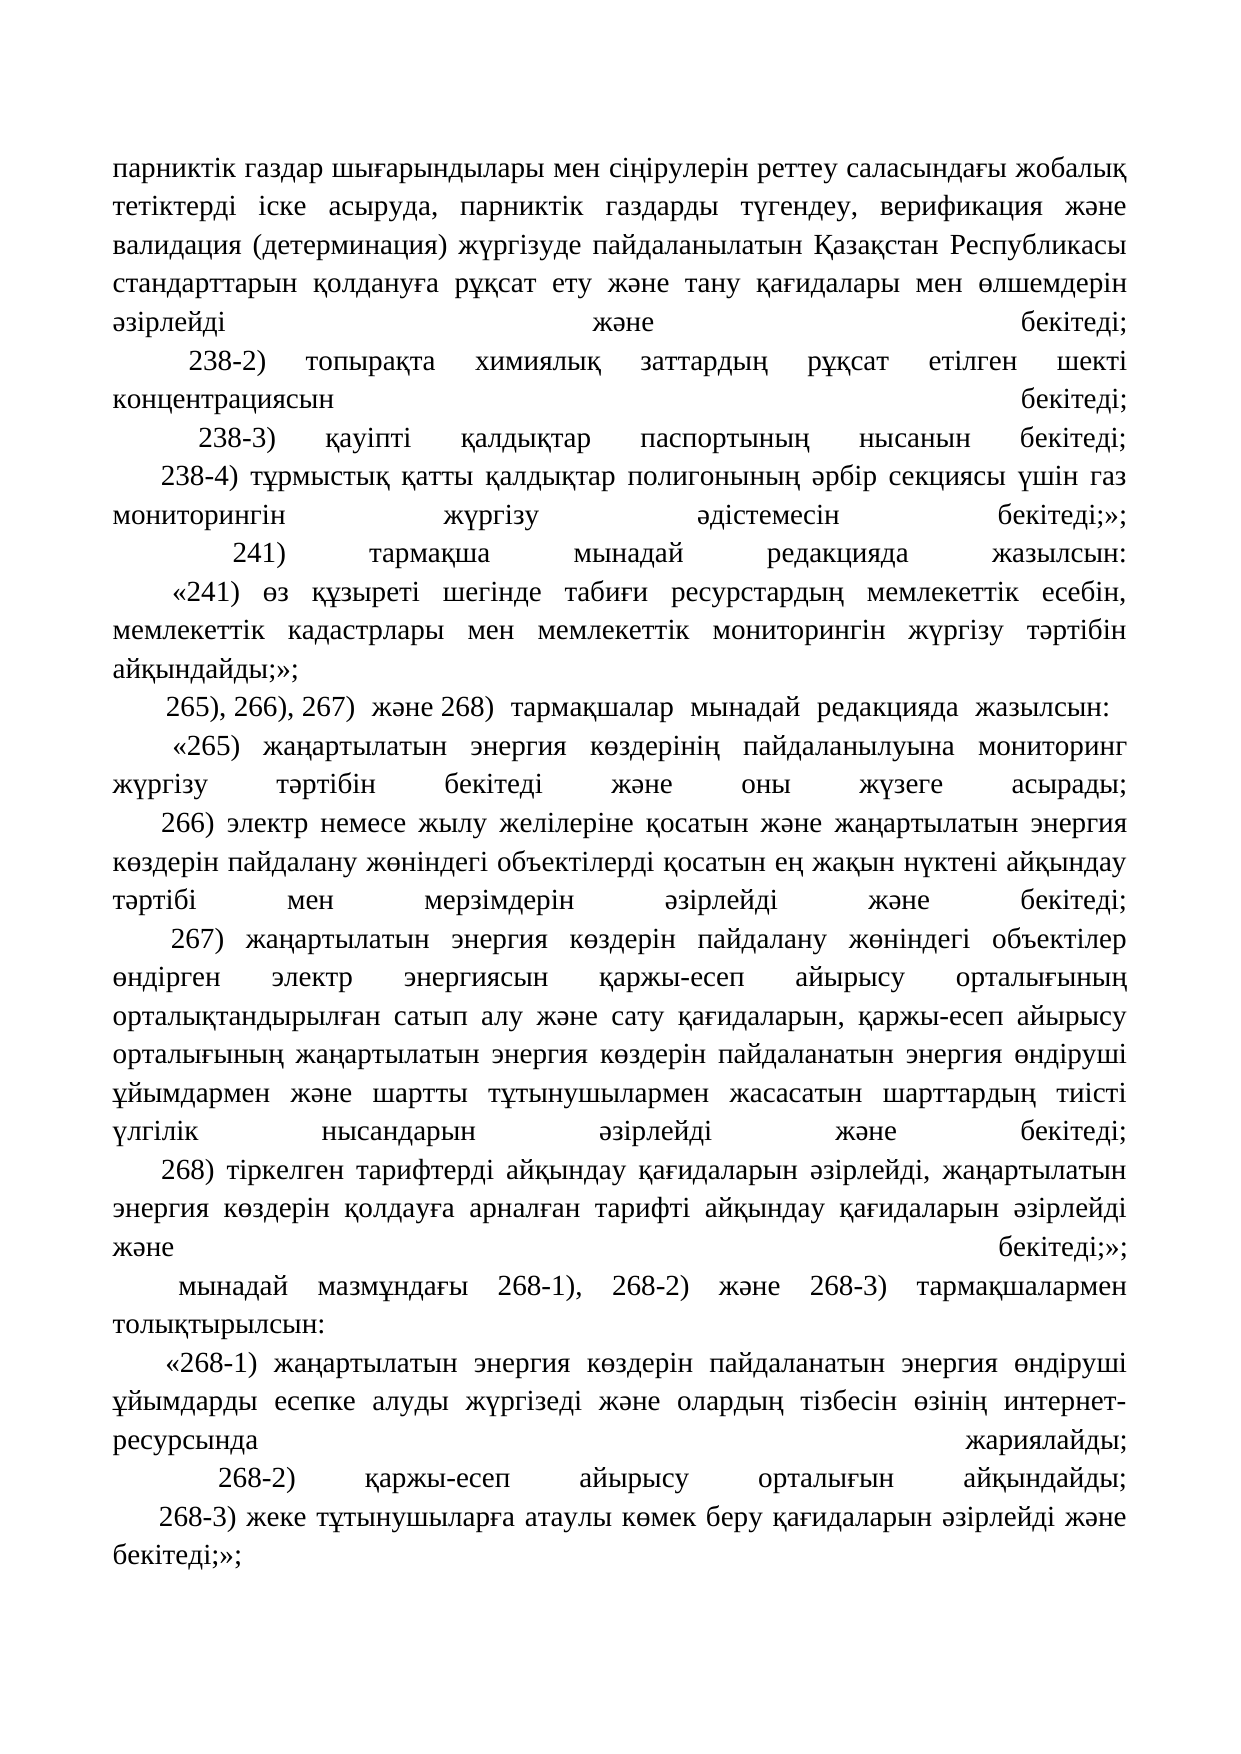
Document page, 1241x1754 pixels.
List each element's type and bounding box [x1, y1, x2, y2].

text [112, 150, 1128, 1571]
